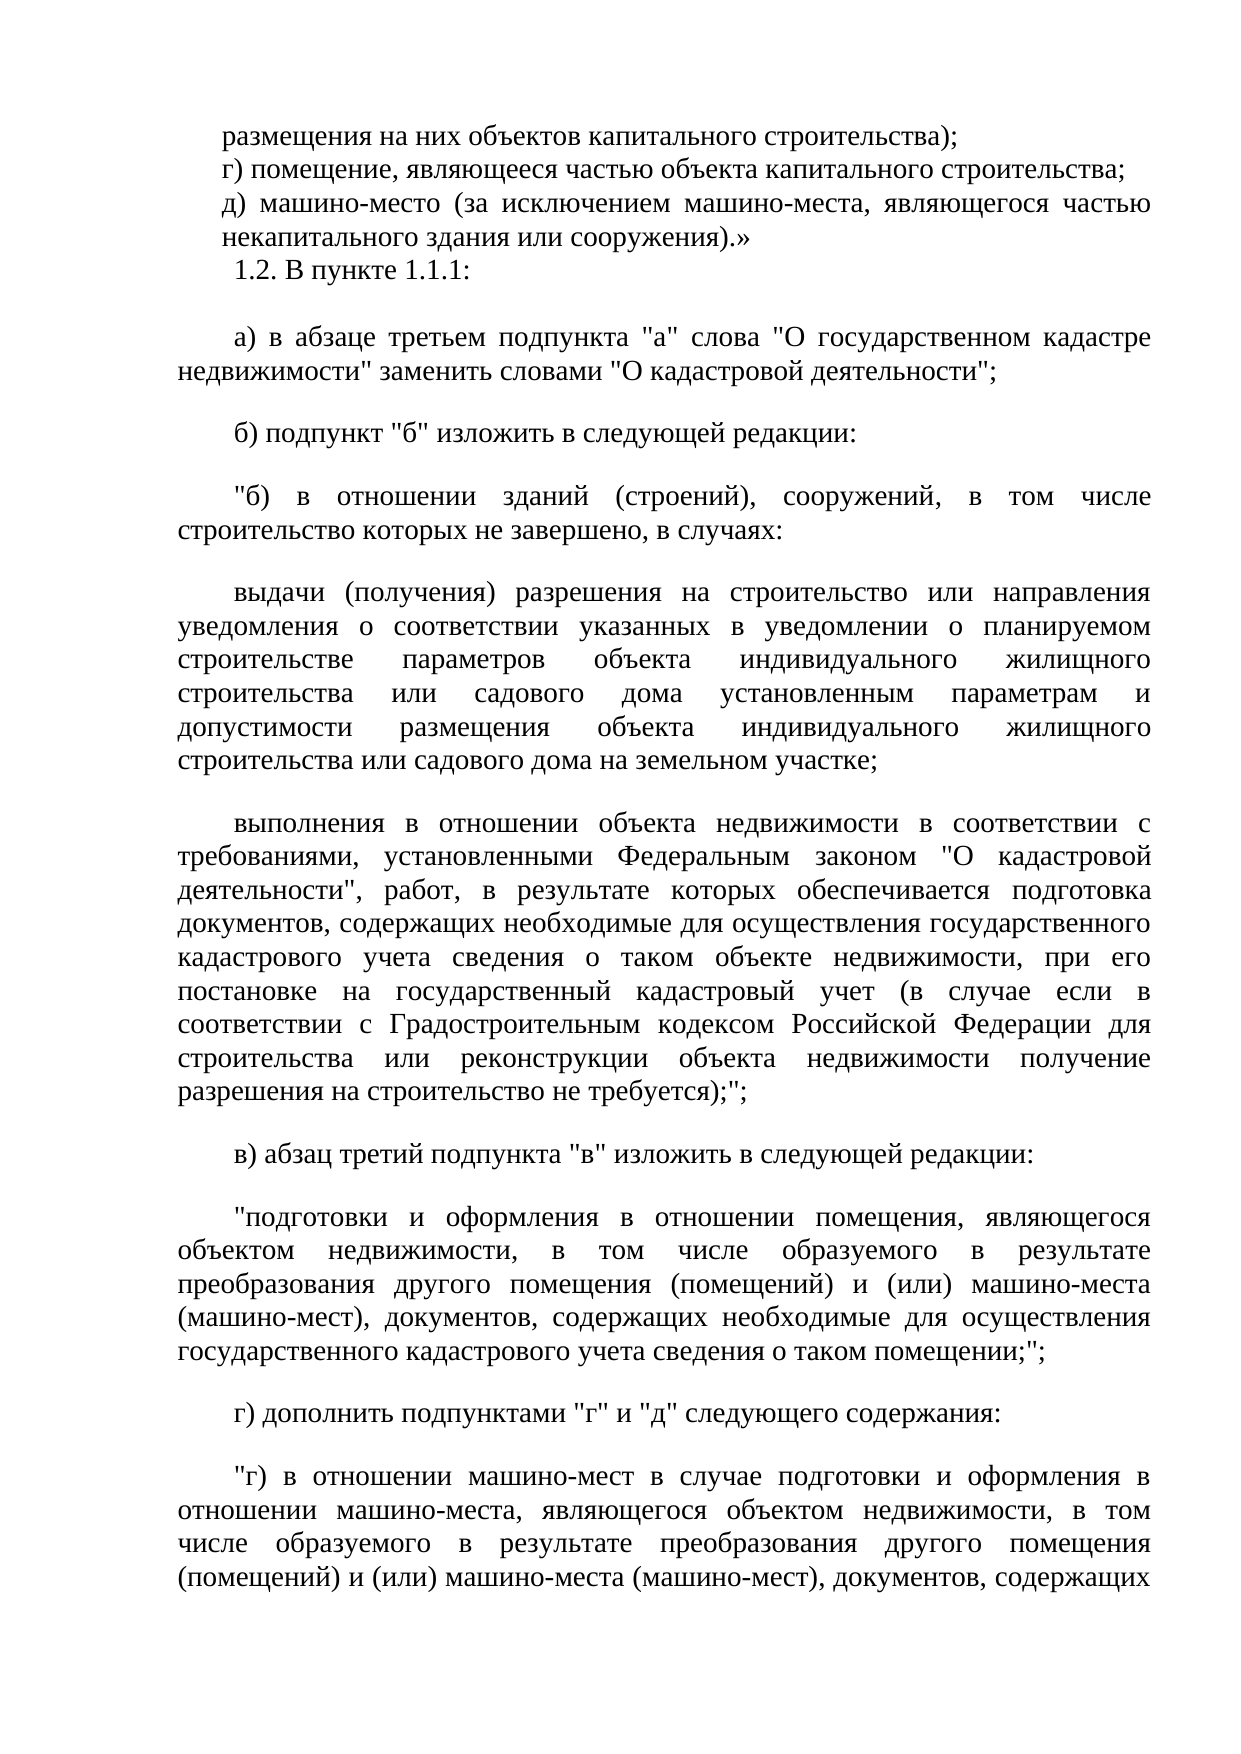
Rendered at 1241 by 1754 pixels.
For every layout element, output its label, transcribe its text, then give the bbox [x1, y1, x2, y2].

text выдачи (получения) разрешения на строительство или направления уведомления о соответствии указанных в уведомлении о планируемом строительстве параметров объекта индивидуального жилищного строительства или садового дома установленным параметрам и допустимости размещения объекта индивидуального жилищного строительства или садового дома на земельном участке; [177, 574, 1152, 776]
text г) помещение, являющееся частью объекта капитального строительства; [222, 152, 1152, 185]
text "б) в отношении зданий (строений), сооружений, в том числе строительство которых не завершено, в случаях: [177, 478, 1152, 545]
text б) подпункт "б" изложить в следующей редакции: [177, 416, 1152, 449]
text г) дополнить подпунктами "г" и "д" следующего содержания: [177, 1396, 1152, 1429]
text "подготовки и оформления в отношении помещения, являющегося объектом недвижимости, в том числе образуемого в результате преобразования другого помещения (помещений) и (или) машино-места (машино-мест), документов, содержащих необходимые для осуществления государственного кадастрового учета сведения о таком помещении;"; [177, 1199, 1152, 1366]
text а) в абзаце третьем подпункта "а" слова "О государственном кадастре недвижимости" заменить словами "О кадастровой деятельности"; [177, 319, 1152, 386]
text 1.2. В пункте 1.1.1: [177, 252, 1152, 286]
text в) абзац третий подпункта "в" изложить в следующей редакции: [177, 1136, 1152, 1169]
text выполнения в отношении объекта недвижимости в соответствии с требованиями, установленными Федеральным законом "О кадастровой деятельности", работ, в результате которых обеспечивается подготовка документов, содержащих необходимые для осуществления государственного кадастрового учета сведения о таком объекте недвижимости, при его постановке на государственный кадастровый учет (в случае если в соответствии с Градостроительным кодексом Российской Федерации для строительства или реконструкции объекта недвижимости получение разрешения на строительство не требуется);"; [177, 805, 1152, 1107]
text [222, 118, 1152, 152]
text д) машино-место (за исключением машино-места, являющегося частью некапитального здания или сооружения).» [222, 185, 1152, 252]
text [177, 1458, 1152, 1592]
